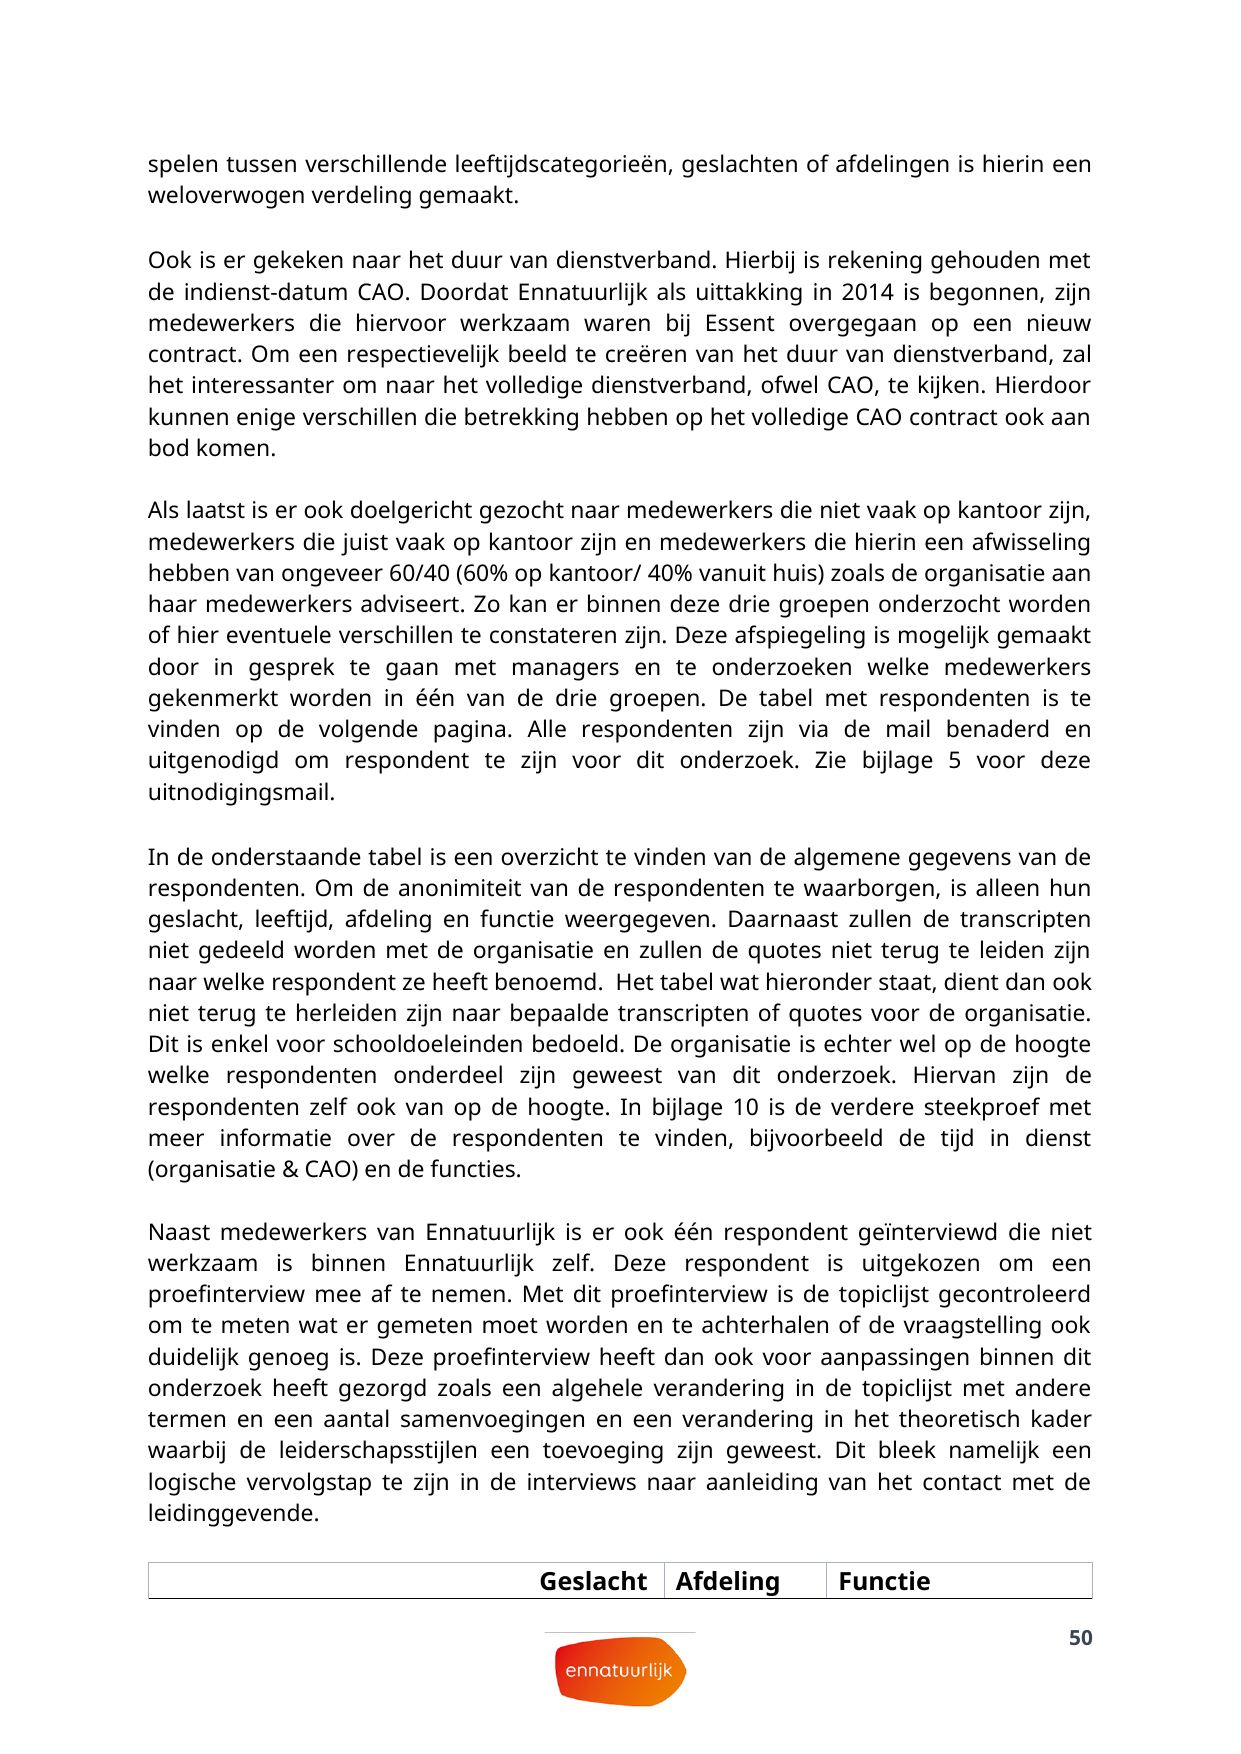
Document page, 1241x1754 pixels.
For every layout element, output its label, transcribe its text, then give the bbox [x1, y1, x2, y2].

table_header Geslacht Leeftijd [149, 1563, 664, 1597]
text Ook is er gekeken naar het duur van dienstverband. Hierbij is rekening gehouden met de indienst-datum CAO. Doordat Ennatuurlijk als uittakking in 2014 is begonnen, zijn medewerkers die hiervoor werkzaam waren bij Essent overgegaan op een nieuw contract. Om een respectievelijk beeld te creëren van het duur van dienstverband, zal het interessanter om naar het volledige dienstverband, ofwel CAO, te kijken. Hierdoor kunnen enige verschillen die betrekking hebben op het volledige CAO contract ook aan bod komen. [148, 244, 1093, 463]
text In de onderstaande tabel is een overzicht te vinden van de algemene gegevens van de respondenten. Om de anonimiteit van de respondenten te waarborgen, is alleen hun geslacht, leeftijd, afdeling en functie weergegeven. Daarnaast zullen de transcripten niet gedeeld worden met de organisatie en zullen de quotes niet terug te leiden zijn naar welke respondent ze heeft benoemd. Het tabel wat hieronder staat, dient dan ook niet terug te herleiden zijn naar bepaalde transcripten of quotes voor de organisatie. Dit is enkel voor schooldoeleinden bedoeld. De organisatie is echter wel op de hoogte welke respondenten onderdeel zijn geweest van dit onderzoek. Hiervan zijn de respondenten zelf ook van op de hoogte. In bijlage 10 is de verdere steekproef met meer informatie over de respondenten te vinden, bijvoorbeeld de tijd in dienst (organisatie & CAO) en de functies. [148, 841, 1093, 1184]
table_header Functie [827, 1563, 1092, 1597]
table_header Afdeling [665, 1563, 826, 1597]
text Als laatst is er ook doelgericht gezocht naar medewerkers die niet vaak op kantoor zijn, medewerkers die juist vaak op kantoor zijn en medewerkers die hierin een afwisseling hebben van ongeveer 60/40 (60% op kantoor/ 40% vanuit huis) zoals de organisatie aan haar medewerkers adviseert. Zo kan er binnen deze drie groepen onderzocht worden of hier eventuele verschillen te constateren zijn. Deze afspiegeling is mogelijk gemaakt door in gesprek te gaan met managers en te onderzoeken welke medewerkers gekenmerkt worden in één van de drie groepen. De tabel met respondenten is te vinden op de volgende pagina. Alle respondenten zijn via de mail benaderd en uitgenodigd om respondent te zijn voor dit onderzoek. Zie bijlage 5 voor deze uitnodigingsmail. [148, 494, 1093, 807]
picture [544, 1599, 696, 1747]
text Naast medewerkers van Ennatuurlijk is er ook één respondent geïnterviewd die niet werkzaam is binnen Ennatuurlijk zelf. Deze respondent is uitgekozen om een proefinterview mee af te nemen. Met dit proefinterview is de topiclijst gecontroleerd om te meten wat er gemeten moet worden en te achterhalen of de vraagstelling ook duidelijk genoeg is. Deze proefinterview heeft dan ook voor aanpassingen binnen dit onderzoek heeft gezorgd zoals een algehele verandering in de topiclijst met andere termen en een aantal samenvoegingen en een verandering in het theoretisch kader waarbij de leiderschapsstijlen een toevoeging zijn geweest. Dit bleek namelijk een logische vervolgstap te zijn in de interviews naar aanleiding van het contact met de leidinggevende. [148, 1216, 1093, 1528]
